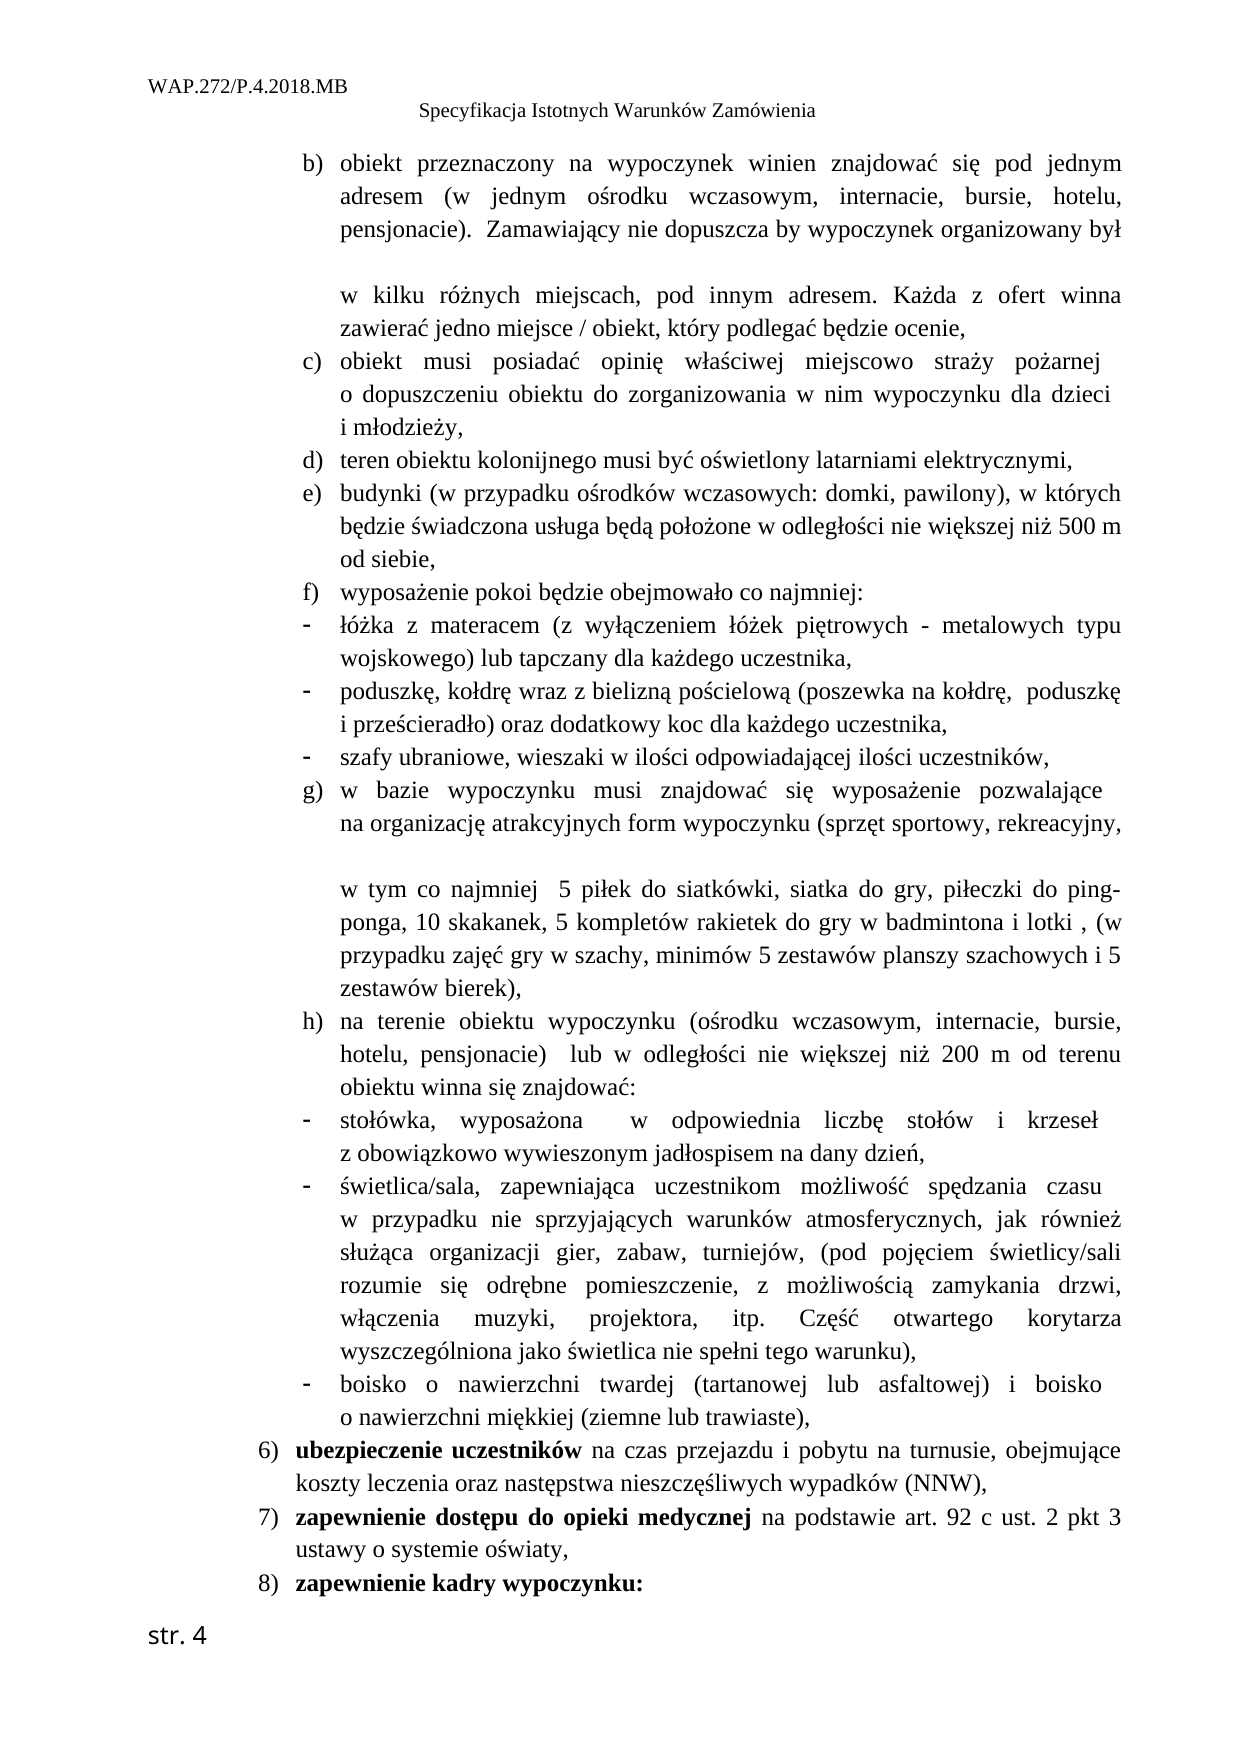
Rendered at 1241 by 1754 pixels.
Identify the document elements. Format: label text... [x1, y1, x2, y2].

list szafy ubraniowe, wieszaki w ilości odpowiadającej ilości uczestników, [302, 742, 1122, 771]
list łóżka z materacem (z wyłączeniem łóżek piętrowych - metalowych typu wojskowego) lub tapczany dla każdego uczestnika, [302, 610, 1122, 672]
list wyposażenie pokoi będzie obejmowało co najmniej: [302, 577, 1122, 606]
list boisko o nawierzchni twardej (tartanowej lub asfaltowej) i boisko o nawierzchni miękkiej (ziemne lub trawiaste), [302, 1369, 1122, 1431]
list budynki (w przypadku ośrodków wczasowych: domki, pawilony), w których będzie świadczona usługa będą położone w odległości nie większej niż 500 m od siebie, [302, 478, 1122, 573]
list w bazie wypoczynku musi znajdować się wyposażenie pozwalające na organizację atrakcyjnych form wypoczynku (sprzęt sportowy, rekreacyjny, w tym co najmniej 5 piłek do siatkówki, siatka do gry, piłeczki do ping-ponga, 10 skakanek, 5 kompletów rakietek do gry w badmintona i lotki , (w przypadku zajęć gry w szachy, minimów 5 zestawów planszy szachowych i 5 zestawów bierek), [302, 775, 1122, 1002]
list poduszkę, kołdrę wraz z bielizną pościelową (poszewka na kołdrę, poduszkę i prześcieradło) oraz dodatkowy koc dla każdego uczestnika, [302, 676, 1122, 738]
list zapewnienie kadry wypoczynku: [258, 1568, 1122, 1596]
list zapewnienie dostępu do opieki medycznej na podstawie art. 92 c ust. 2 pkt 3 ustawy o systemie oświaty, [258, 1502, 1122, 1563]
list teren obiektu kolonijnego musi być oświetlony latarniami elektrycznymi, [302, 445, 1122, 474]
list ubezpieczenie uczestników na czas przejazdu i pobytu na turnusie, obejmujące koszty leczenia oraz następstwa nieszczęśliwych wypadków (NNW), [258, 1436, 1122, 1497]
list obiekt musi posiadać opinię właściwej miejscowo straży pożarnej o dopuszczeniu obiektu do zorganizowania w nim wypoczynku dla dzieci i młodzieży, [302, 346, 1122, 441]
list obiekt przeznaczony na wypoczynek winien znajdować się pod jednym adresem (w jednym ośrodku wczasowym, internacie, bursie, hotelu, pensjonacie). Zamawiający nie dopuszcza by wypoczynek organizowany był w kilku różnych miejscach, pod innym adresem. Każda z ofert winna zawierać jedno miejsce / obiekt, który podlegać będzie ocenie, [302, 148, 1122, 342]
list na terenie obiektu wypoczynku (ośrodku wczasowym, internacie, bursie, hotelu, pensjonacie) lub w odległości nie większej niż 200 m od terenu obiektu winna się znajdować: [302, 1006, 1122, 1101]
list świetlica/sala, zapewniająca uczestnikom możliwość spędzania czasu w przypadku nie sprzyjających warunków atmosferycznych, jak również służąca organizacji gier, zabaw, turniejów, (pod pojęciem świetlicy/sali rozumie się odrębne pomieszczenie, z możliwością zamykania drzwi, włączenia muzyki, projektora, itp. Część otwartego korytarza wyszczególniona jako świetlica nie spełni tego warunku), [302, 1171, 1122, 1365]
list stołówka, wyposażona w odpowiednia liczbę stołów i krzeseł z obowiązkowo wywieszonym jadłospisem na dany dzień, [302, 1105, 1122, 1167]
